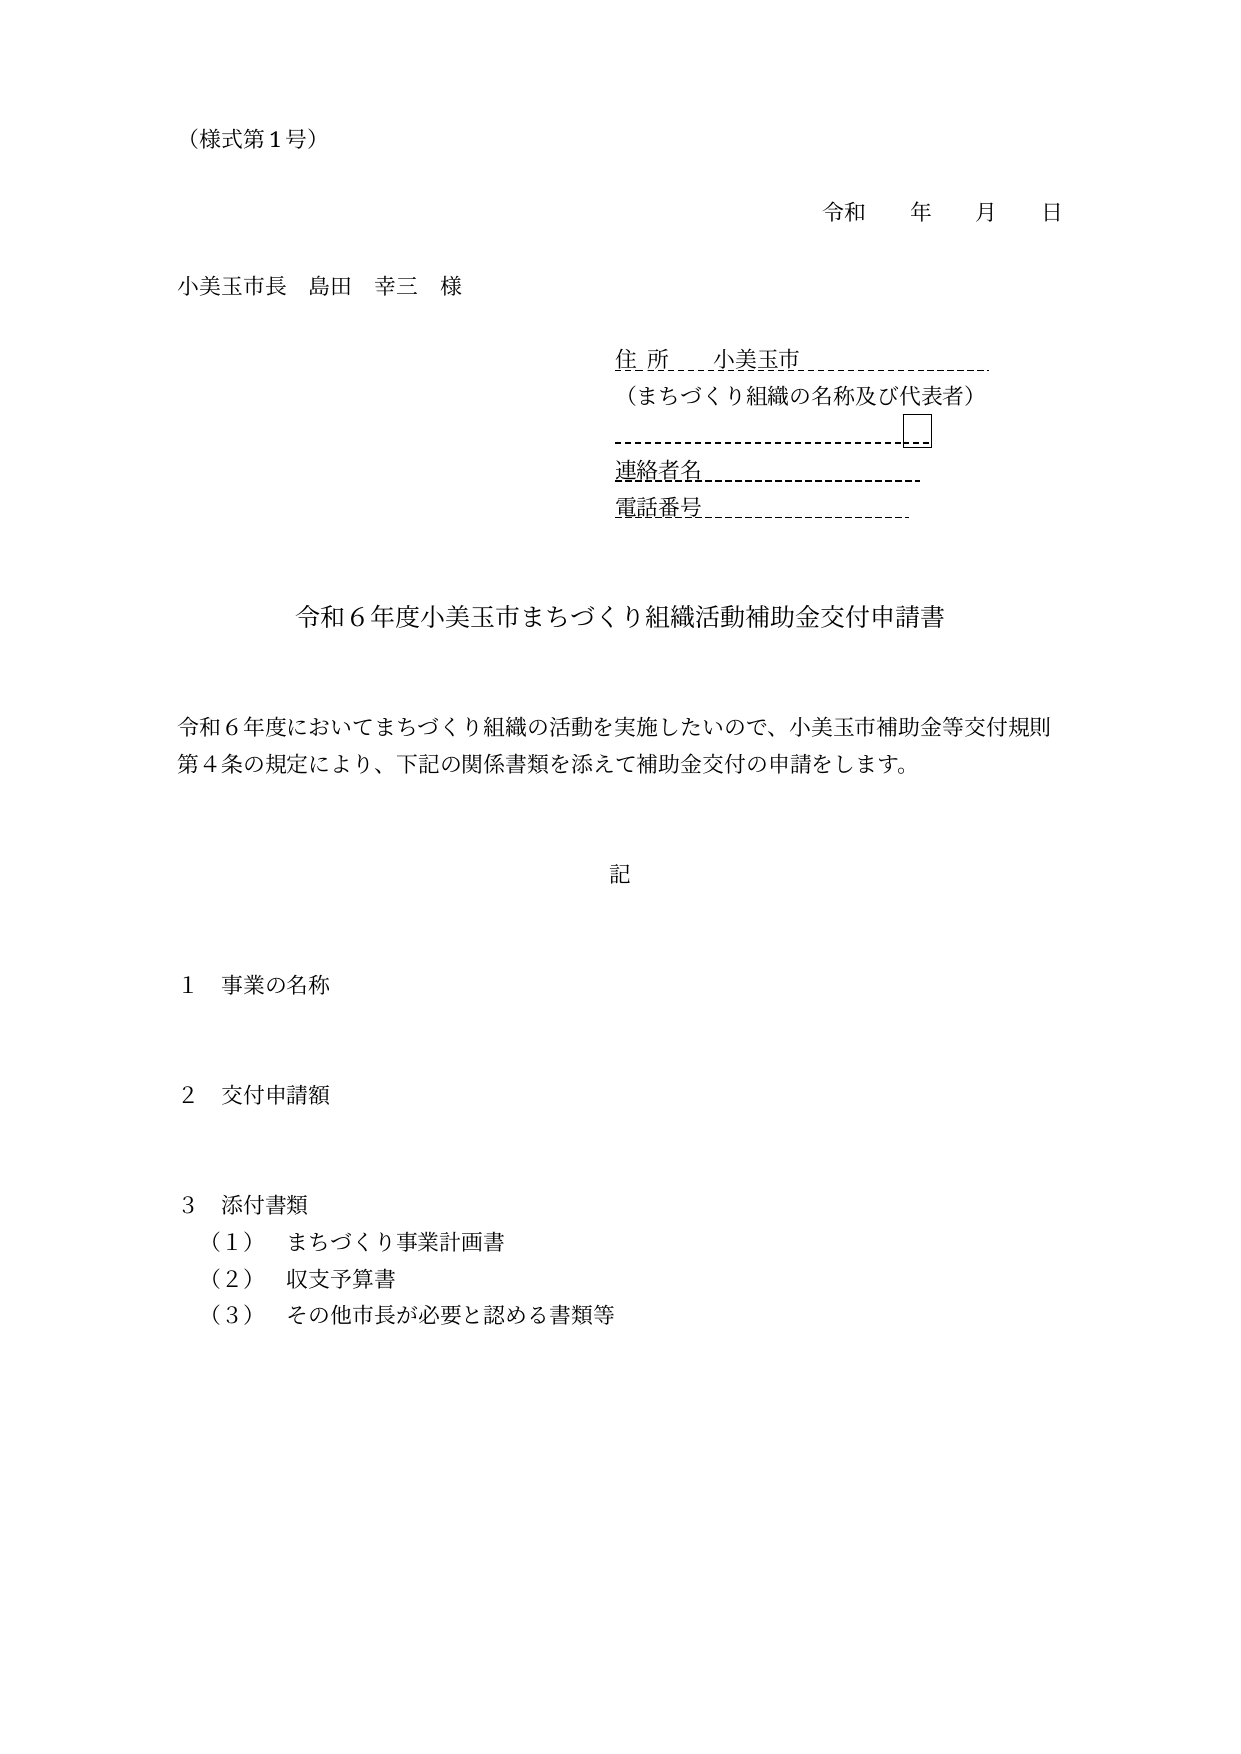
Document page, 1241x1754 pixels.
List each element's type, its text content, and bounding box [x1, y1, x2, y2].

text 記 [177, 855, 1063, 892]
text ２ 交付申請額 [177, 1076, 1063, 1112]
text （様式第1号） [177, 119, 1063, 156]
text （まちづくり組織の名称及び代表者） [177, 377, 1063, 414]
text １ 事業の名称 [177, 965, 1063, 1002]
text （１） まちづくり事業計画書 [177, 1223, 1063, 1259]
text 令和６年度小美玉市まちづくり組織活動補助金交付申請書 [177, 597, 1063, 634]
text 令和 年 月 日 [177, 193, 1063, 230]
text 連絡者名 [177, 450, 1063, 487]
text （３） その他市長が必要と認める書類等 [177, 1296, 1063, 1333]
text 小美玉市長 島田 幸三 様 [177, 267, 1063, 303]
text ３ 添付書類 [177, 1186, 1063, 1223]
text （２） 収支予算書 [177, 1259, 1063, 1296]
text 住所 小美玉市 [177, 340, 1063, 377]
text 電話番号 [177, 487, 1063, 524]
text 令和６年度においてまちづくり組織の活動を実施したいので、小美玉市補助金等交付規則 [177, 708, 1063, 744]
text 第４条の規定により、下記の関係書類を添えて補助金交付の申請をします。 [177, 744, 1063, 781]
